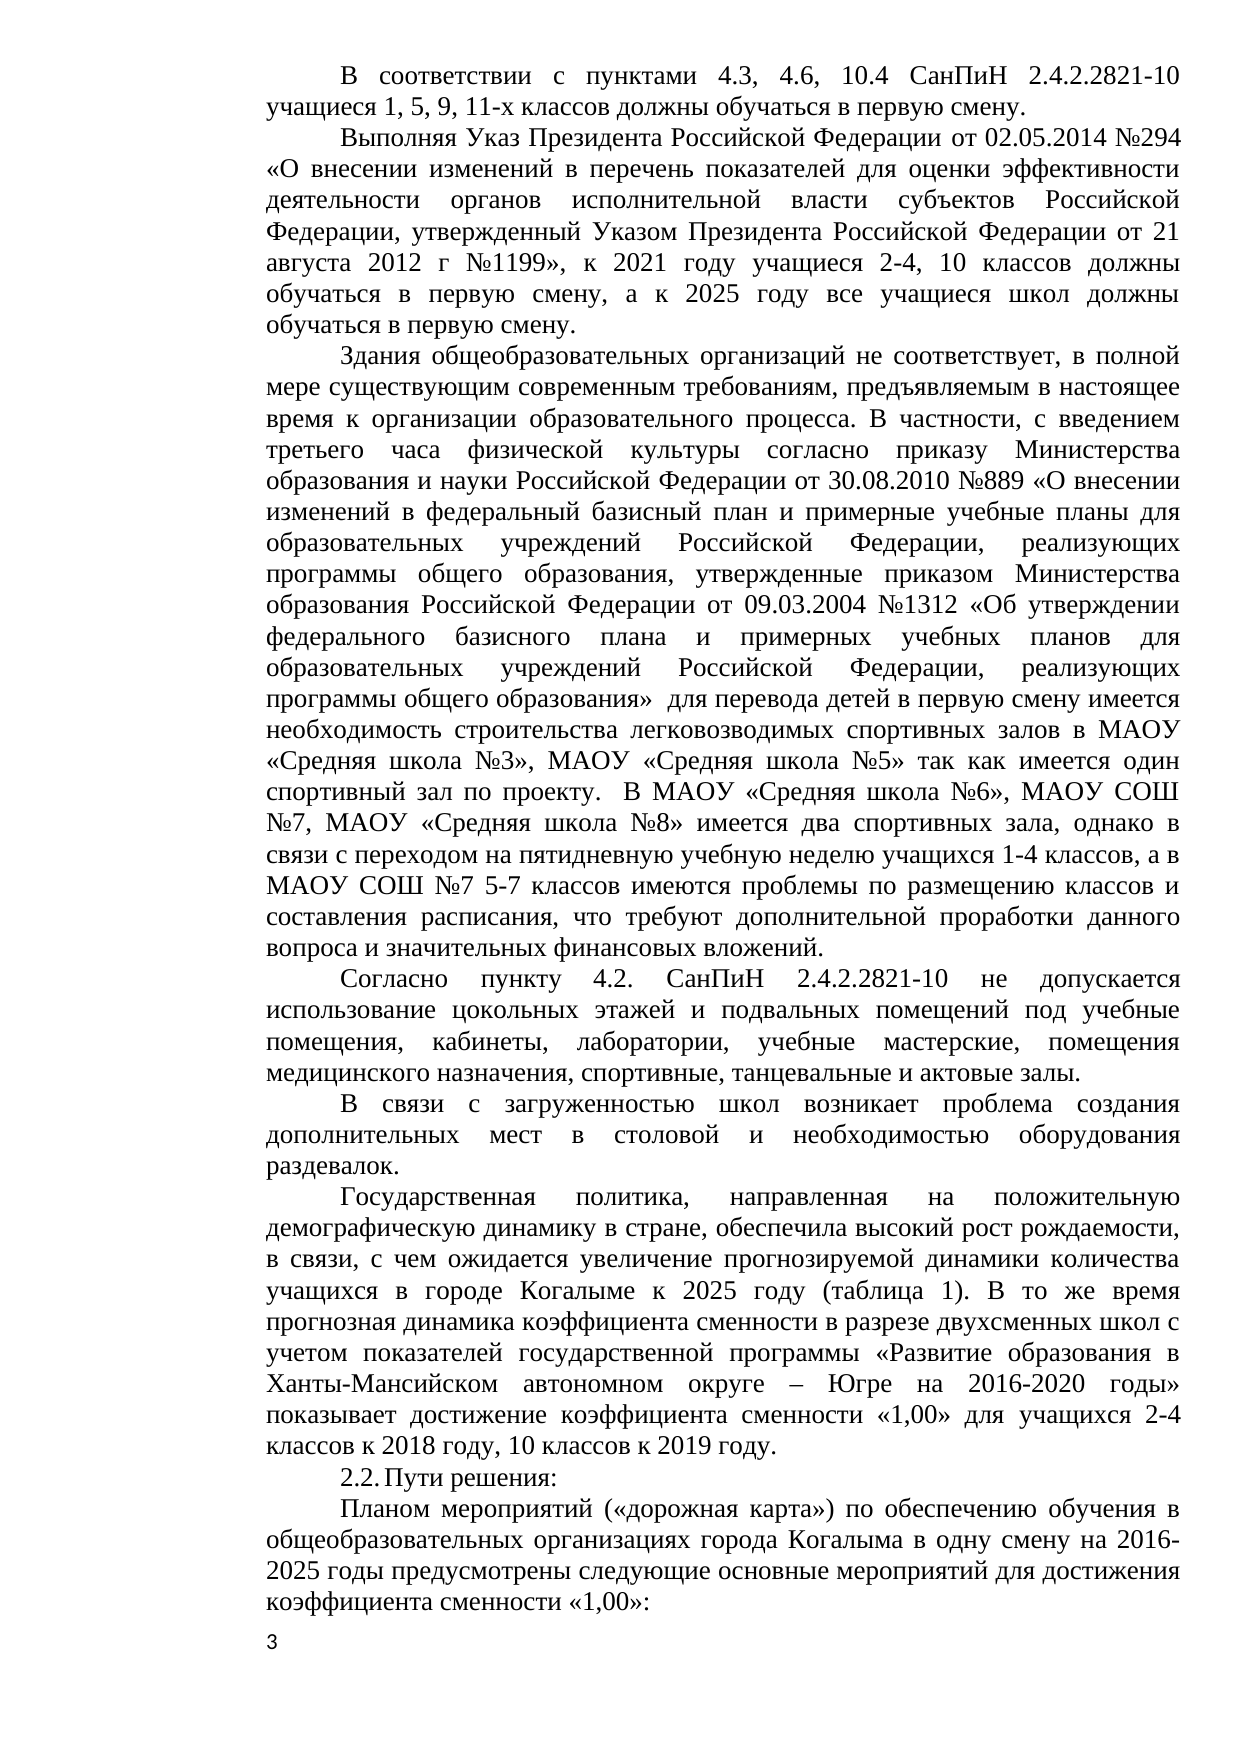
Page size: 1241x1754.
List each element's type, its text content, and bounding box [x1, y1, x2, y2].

text Государственная политика, направленная на положительную демографическую динамику в стране, обеспечила высокий рост рождаемости, в связи, с чем ожидается увеличение прогнозируемой динамики количества учащихся в городе Когалыме к 2025 году (таблица 1). В то же время прогнозная динамика коэффициента сменности в разрезе двухсменных школ с учетом показателей государственной программы «Развитие образования в Ханты-Мансийском автономном округе – Югре на 2016-2020 годы» показывает достижение коэффициента сменности «1,00» для учащихся 2-4 классов к 2018 году, 10 классов к 2019 году. [266, 1180, 1181, 1461]
text Выполняя Указ Президента Российской Федерации от 02.05.2014 №294 «О внесении изменений в перечень показателей для оценки эффективности деятельности органов исполнительной власти субъектов Российской Федерации, утвержденный Указом Президента Российской Федерации от 21 августа 2012 г №1199», к 2021 году учащиеся 2-4, 10 классов должны обучаться в первую смену, а к 2025 году все учащиеся школ должны обучаться в первую смену. [266, 121, 1181, 339]
text Здания общеобразовательных организаций не соответствует, в полной мере существующим современным требованиям, предъявляемым в настоящее время к организации образовательного процесса. В частности, с введением третьего часа физической культуры согласно приказу Министерства образования и науки Российской Федерации от 30.08.2010 №889 «О внесении изменений в федеральный базисный план и примерные учебные планы для образовательных учреждений Российской Федерации, реализующих программы общего образования, утвержденные приказом Министерства образования Российской Федерации от 09.03.2004 №1312 «Об утверждении федерального базисного плана и примерных учебных планов для образовательных учреждений Российской Федерации, реализующих программы общего образования» для перевода детей в первую смену имеется необходимость строительства легковозводимых спортивных залов в МАОУ «Средняя школа №3», МАОУ «Средняя школа №5» так как имеется один спортивный зал по проекту. В МАОУ «Средняя школа №6», МАОУ СОШ №7, МАОУ «Средняя школа №8» имеется два спортивных зала, однако в связи с переходом на пятидневную учебную неделю учащихся 1-4 классов, а в МАОУ СОШ №7 5-7 классов имеются проблемы по размещению классов и составления расписания, что требуют дополнительной проработки данного вопроса и значительных финансовых вложений. [266, 339, 1181, 962]
text В связи с загруженностью школ возникает проблема создания дополнительных мест в столовой и необходимостью оборудования раздевалок. [266, 1087, 1181, 1180]
text Согласно пункту 4.2. СанПиН 2.4.2.2821-10 не допускается использование цокольных этажей и подвальных помещений под учебные помещения, кабинеты, лаборатории, учебные мастерские, помещения медицинского назначения, спортивные, танцевальные и актовые залы. [266, 962, 1181, 1087]
text В соответствии с пунктами 4.3, 4.6, 10.4 СанПиН 2.4.2.2821-10 учащиеся 1, 5, 9, 11-х классов должны обучаться в первую смену. [266, 59, 1181, 121]
text Планом мероприятий («дорожная карта») по обеспечению обучения в общеобразовательных организациях города Когалыма в одну смену на 2016-2025 годы предусмотрены следующие основные мероприятий для достижения коэффициента сменности «1,00»: [266, 1492, 1181, 1616]
list Пути решения: [266, 1461, 1181, 1492]
